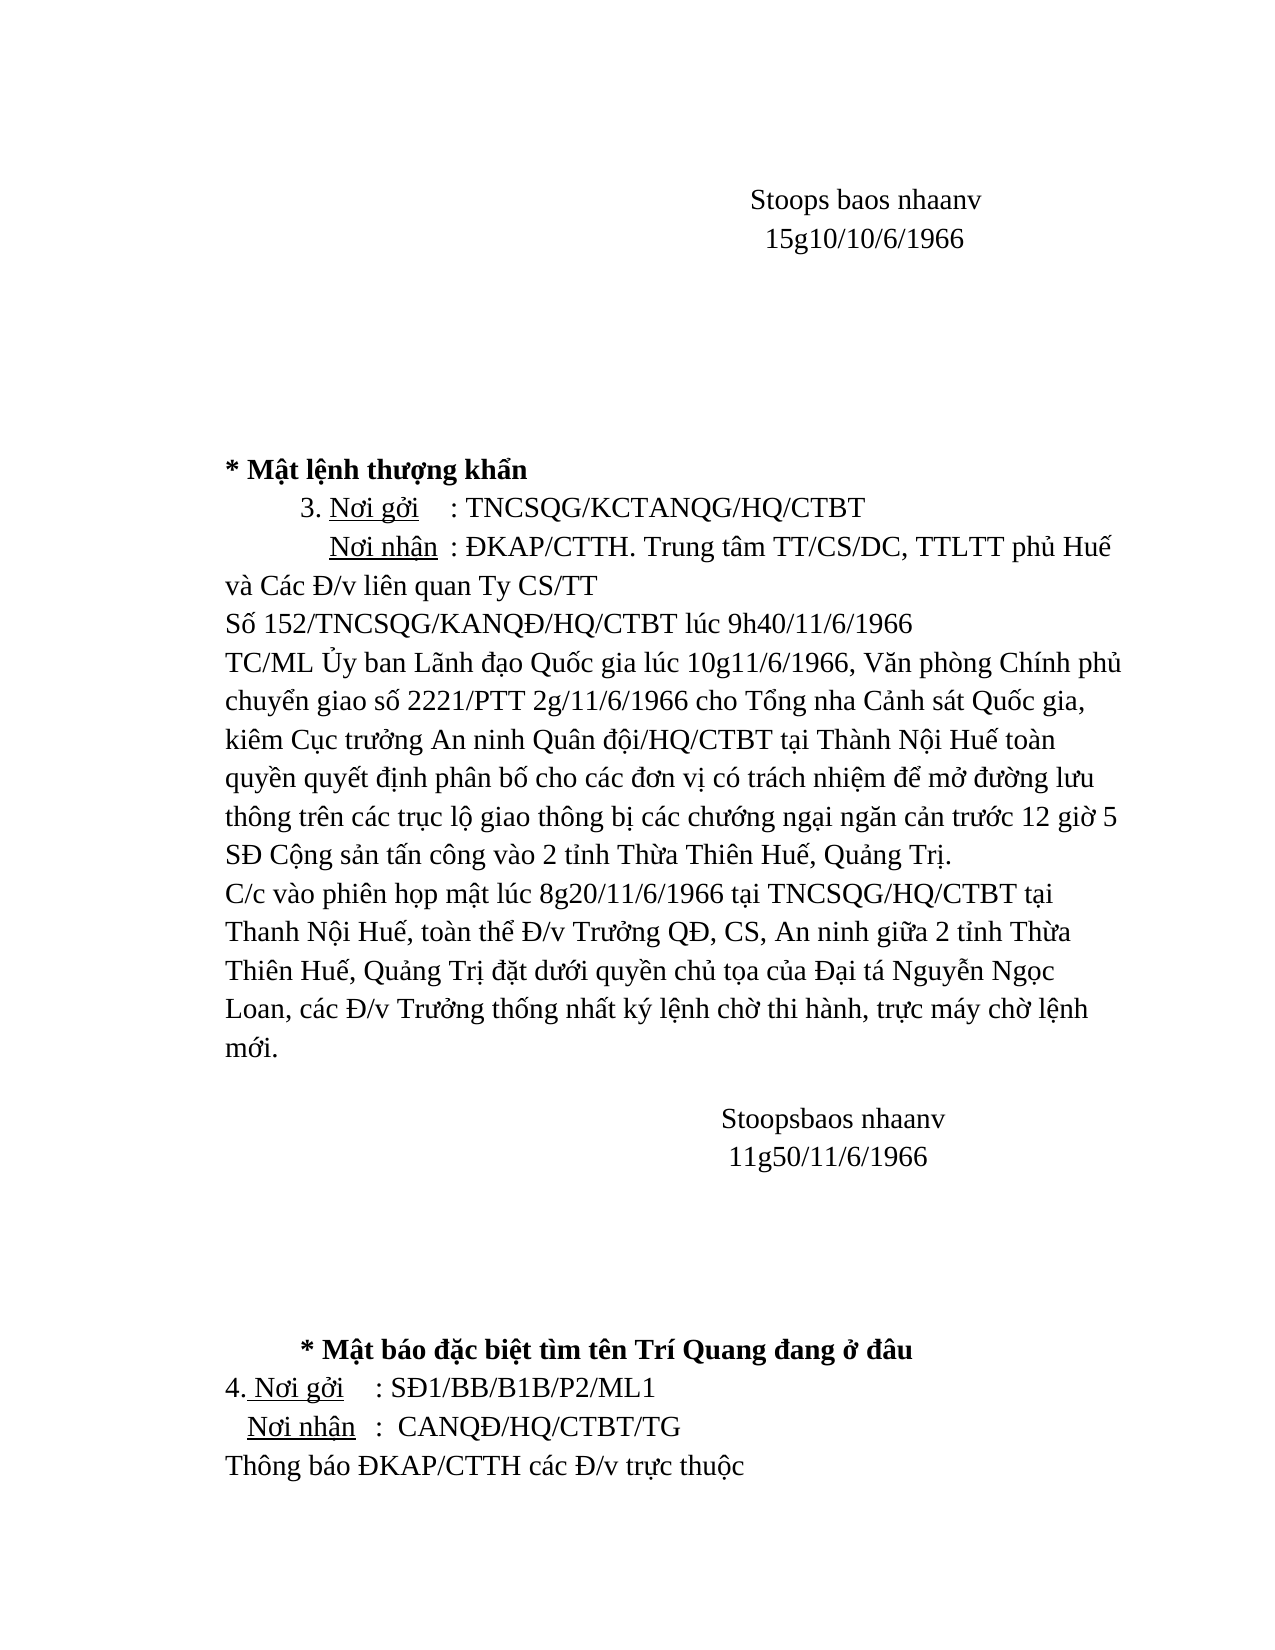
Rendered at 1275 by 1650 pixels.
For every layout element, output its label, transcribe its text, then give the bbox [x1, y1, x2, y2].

list Số 152/TNCSQG/KANQĐ/HQ/CTBT lúc 9h40/11/6/1966 [225, 606, 1125, 640]
list * Mật báo đặc biệt tìm tên Trí Quang đang ở đâu [225, 1332, 1125, 1366]
list Nơi nhận : CANQĐ/HQ/CTBT/TG [225, 1409, 1125, 1443]
list Stoopsbaos nhaanv [225, 1101, 1125, 1134]
list * Mật lệnh thượng khẩn [225, 452, 1125, 486]
list 4. Nơi gởi : SĐ1/BB/B1B/P2/ML1 [225, 1371, 1125, 1404]
list Stoops baos nhaanv [225, 182, 1125, 216]
list TC/ML Ủy ban Lãnh đạo Quốc gia lúc 10g11/6/1966, Văn phòng Chính phủ chuyển giao số 2221/PTT 2g/11/6/1966 cho Tổng nha Cảnh sát Quốc gia, kiêm Cục trưởng An ninh Quân đội/HQ/CTBT tại Thành Nội Huế toàn quyền quyết định phân bố cho các đơn vị có trách nhiệm để mở đường lưu thông trên các trục lộ giao thông bị các chướng ngại ngăn cản trước 12 giờ 5 SĐ Cộng sản tấn công vào 2 tỉnh Thừa Thiên Huế, Quảng Trị. [225, 645, 1125, 871]
list 3. Nơi gởi : TNCSQG/KCTANQG/HQ/CTBT [225, 491, 1125, 524]
list Thông báo ĐKAP/CTTH các Đ/v trực thuộc [225, 1448, 1125, 1481]
list C/c vào phiên họp mật lúc 8g20/11/6/1966 tại TNCSQG/HQ/CTBT tại Thanh Nội Huế, toàn thể Đ/v Trưởng QĐ, CS, An ninh giữa 2 tỉnh Thừa Thiên Huế, Quảng Trị đặt dưới quyền chủ tọa của Đại tá Nguyễn Ngọc Loan, các Đ/v Trưởng thống nhất ký lệnh chờ thi hành, trực máy chờ lệnh mới. [225, 876, 1125, 1064]
list Nơi nhận : ĐKAP/CTTH. Trung tâm TT/CS/DC, TTLTT phủ Huế và Các Đ/v liên quan Ty CS/TT [225, 529, 1125, 601]
list 11g50/11/6/1966 [225, 1139, 1125, 1173]
list 15g10/10/6/1966 [225, 221, 1125, 254]
